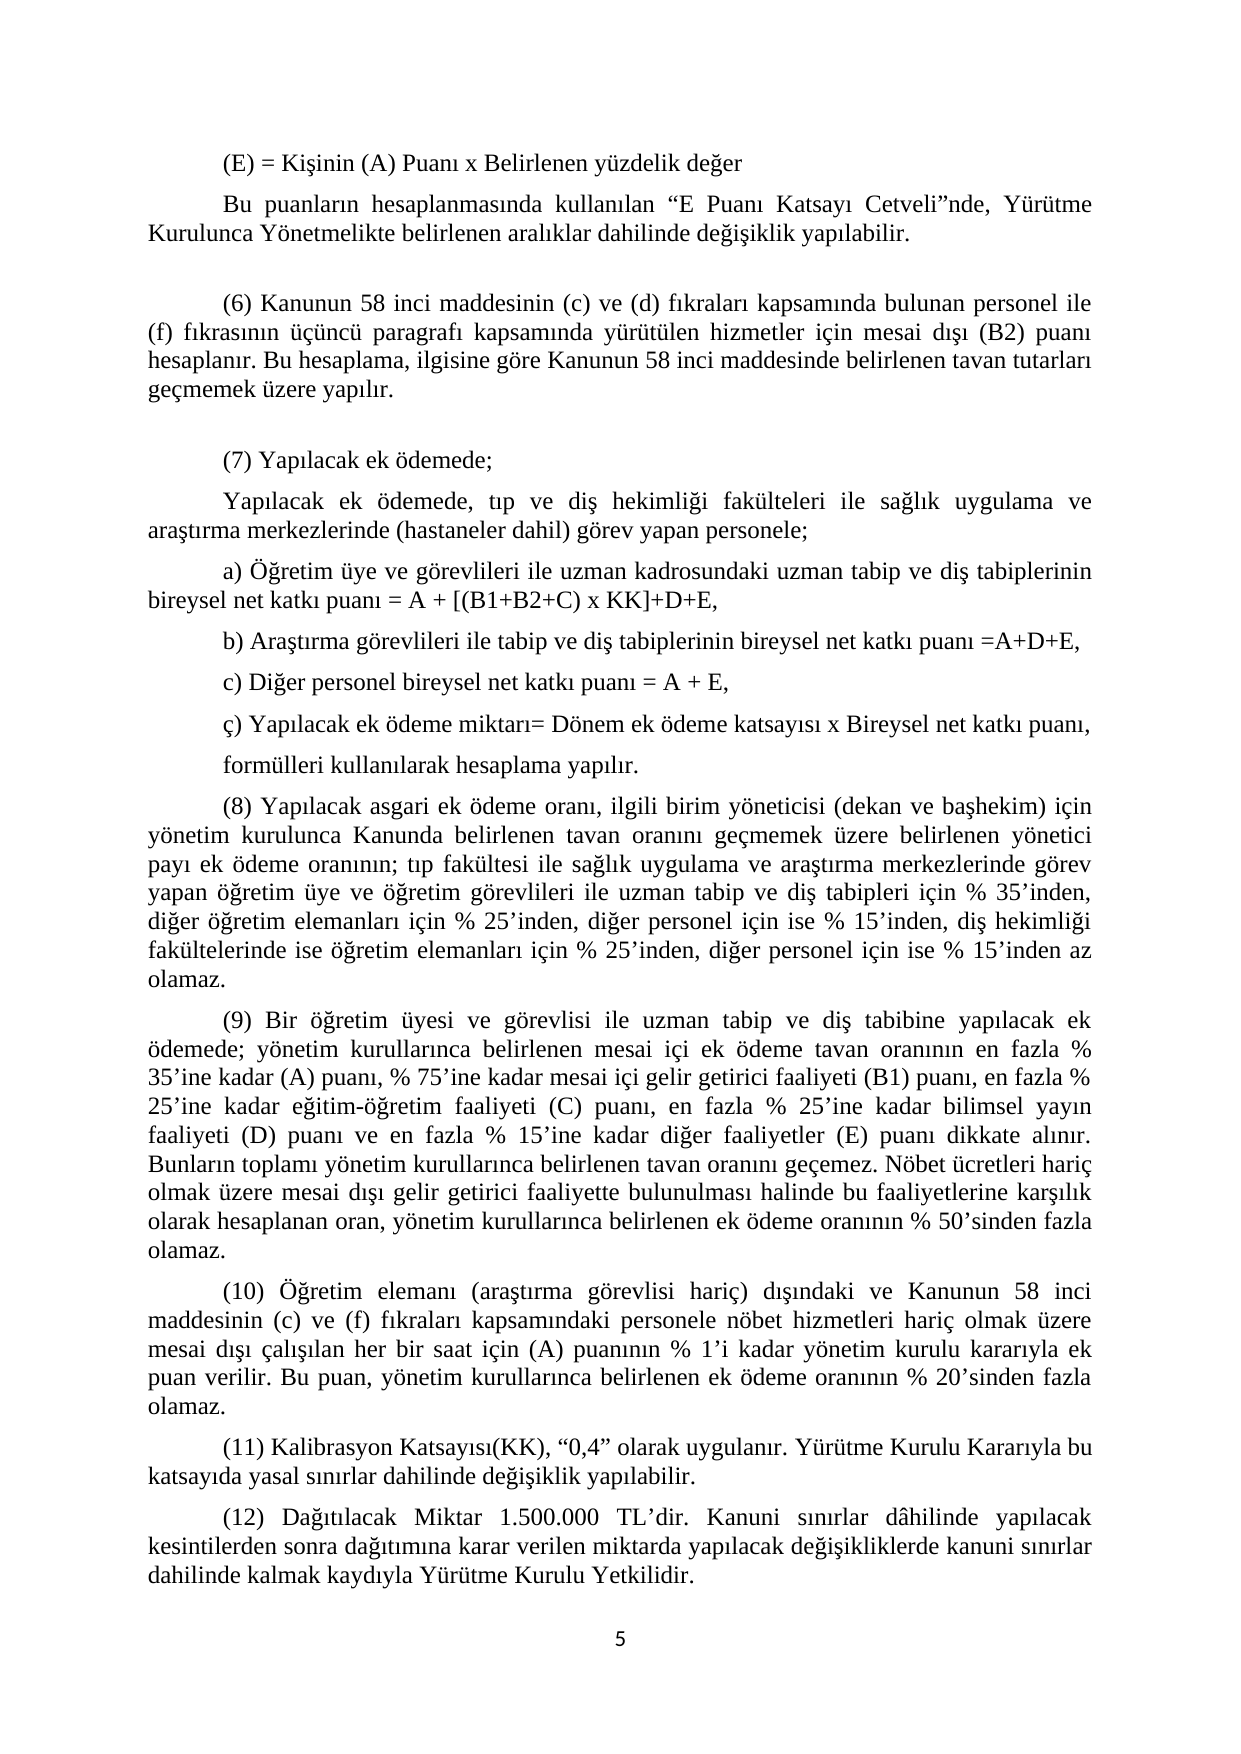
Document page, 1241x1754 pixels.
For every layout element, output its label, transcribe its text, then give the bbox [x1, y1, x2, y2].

text (6) Kanunun 58 inci maddesinin (c) ve (d) fıkraları kapsamında bulunan personel ile (f) fıkrasının üçüncü paragrafı kapsamında yürütülen hizmetler için mesai dışı (B2) puanı hesaplanır. Bu hesaplama, ilgisine göre Kanunun 58 inci maddesinde belirlenen tavan tutarları geçmemek üzere yapılır. [148, 288, 1093, 403]
text (10) Öğretim elemanı (araştırma görevlisi hariç) dışındaki ve Kanunun 58 inci maddesinin (c) ve (f) fıkraları kapsamındaki personele nöbet hizmetleri hariç olmak üzere mesai dışı çalışılan her bir saat için (A) puanının % 1’i kadar yönetim kurulu kararıyla ek puan verilir. Bu puan, yönetim kurullarınca belirlenen ek ödeme oranının % 20’sinden fazla olamaz. [148, 1276, 1093, 1420]
text (7) Yapılacak ek ödemede; [148, 445, 1093, 474]
text (12) Dağıtılacak Miktar 1.500.000 TL’dir. Kanuni sınırlar dâhilinde yapılacak kesintilerden sonra dağıtımına karar verilen miktarda yapılacak değişikliklerde kanuni sınırlar dahilinde kalmak kaydıyla Yürütme Kurulu Yetkilidir. [148, 1502, 1093, 1589]
text Yapılacak ek ödemede, tıp ve diş hekimliği fakülteleri ile sağlık uygulama ve araştırma merkezlerinde (hastaneler dahil) görev yapan personele; [148, 486, 1093, 544]
text (9) Bir öğretim üyesi ve görevlisi ile uzman tabip ve diş tabibine yapılacak ek ödemede; yönetim kurullarınca belirlenen mesai içi ek ödeme tavan oranının en fazla % 35’ine kadar (A) puanı, % 75’ine kadar mesai içi gelir getirici faaliyeti (B1) puanı, en fazla % 25’ine kadar eğitim-öğretim faaliyeti (C) puanı, en fazla % 25’ine kadar bilimsel yayın faaliyeti (D) puanı ve en fazla % 15’ine kadar diğer faaliyetler (E) puanı dikkate alınır. Bunların toplamı yönetim kurullarınca belirlenen tavan oranını geçemez. Nöbet ücretleri hariç olmak üzere mesai dışı gelir getirici faaliyette bulunulması halinde bu faaliyetlerine karşılık olarak hesaplanan oran, yönetim kurullarınca belirlenen ek ödeme oranının % 50’sinden fazla olamaz. [148, 1005, 1093, 1264]
text a) Öğretim üye ve görevlileri ile uzman kadrosundaki uzman tabip ve diş tabiplerinin bireysel net katkı puanı = A + [(B1+B2+C) x KK]+D+E, [148, 556, 1093, 614]
text (E) = Kişinin (A) Puanı x Belirlenen yüzdelik değer [148, 148, 1093, 176]
text formülleri kullanılarak hesaplama yapılır. [148, 750, 1093, 779]
text (8) Yapılacak asgari ek ödeme oranı, ilgili birim yöneticisi (dekan ve başhekim) için yönetim kurulunca Kanunda belirlenen tavan oranını geçmemek üzere belirlenen yönetici payı ek ödeme oranının; tıp fakültesi ile sağlık uygulama ve araştırma merkezlerinde görev yapan öğretim üye ve öğretim görevlileri ile uzman tabip ve diş tabipleri için % 35’inden, diğer öğretim elemanları için % 25’inden, diğer personel için ise % 15’inden, diş hekimliği fakültelerinde ise öğretim elemanları için % 25’inden, diğer personel için ise % 15’inden az olamaz. [148, 791, 1093, 992]
text c) Diğer personel bireysel net katkı puanı = A + E, [148, 667, 1093, 696]
text ç) Yapılacak ek ödeme miktarı= Dönem ek ödeme katsayısı x Bireysel net katkı puanı, [148, 709, 1093, 737]
text b) Araştırma görevlileri ile tabip ve diş tabiplerinin bireysel net katkı puanı =A+D+E, [148, 626, 1093, 655]
text (11) Kalibrasyon Katsayısı(KK), “0,4” olarak uygulanır. Yürütme Kurulu Kararıyla bu katsayıda yasal sınırlar dahilinde değişiklik yapılabilir. [148, 1432, 1093, 1490]
text Bu puanların hesaplanmasında kullanılan “E Puanı Katsayı Cetveli”nde, Yürütme Kurulunca Yönetmelikte belirlenen aralıklar dahilinde değişiklik yapılabilir. [148, 189, 1093, 246]
